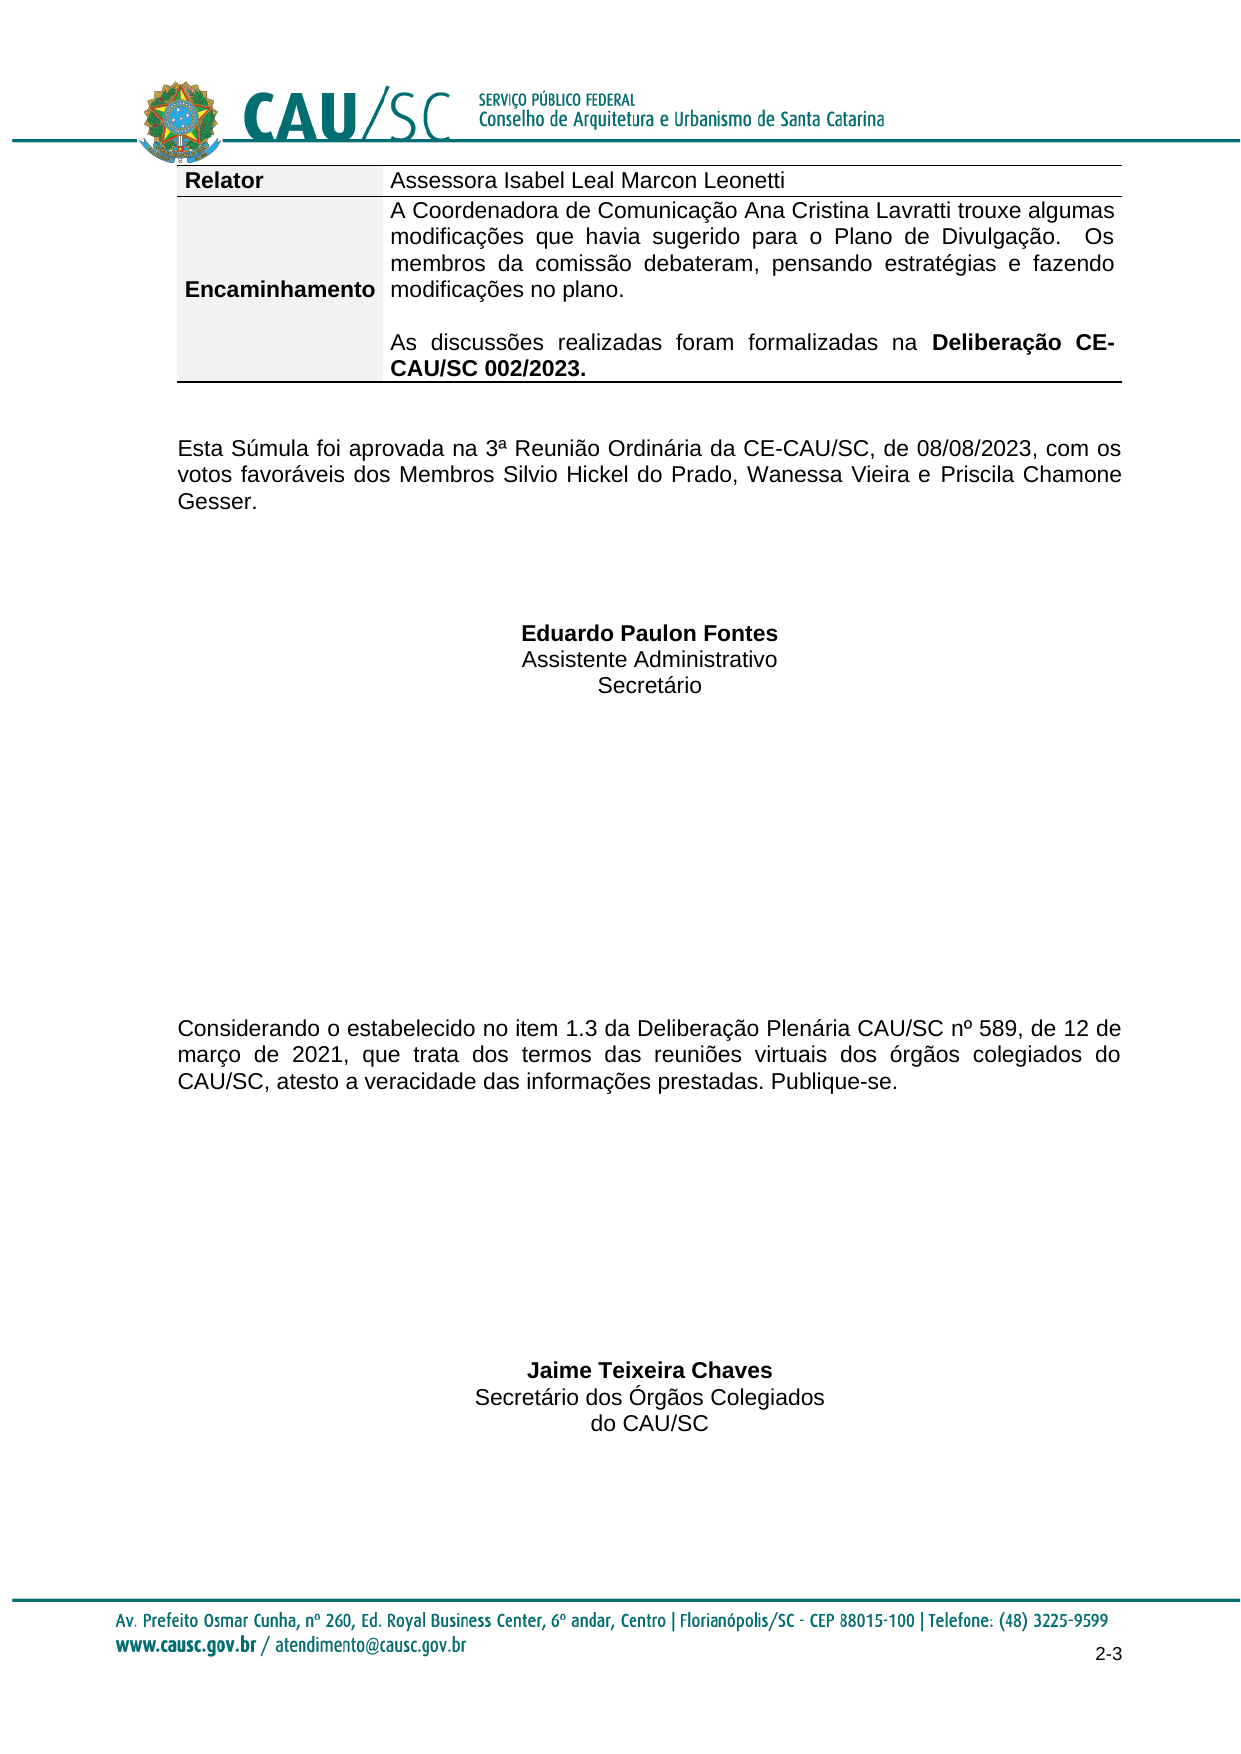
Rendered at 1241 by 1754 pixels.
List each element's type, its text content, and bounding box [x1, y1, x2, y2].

text Secretário [177, 672, 1122, 699]
text Assistente Administrativo [177, 646, 1122, 672]
table_cell A Coordenadora de Comunicação Ana Cristina Lavratti trouxe algumas modificações que havia sugerido para o Plano de Divulgação. Os membros da comissão debateram, pensando estratégias e fazendo modificações no plano. As discussões realizadas foram formalizadas na Deliberação CE-CAU/SC 002/2023. [383, 197, 1122, 381]
table_cell Encaminhamento [177, 197, 383, 381]
table_cell Relator [177, 166, 383, 196]
picture [11, 0, 1241, 1747]
text Esta Súmula foi aprovada na 3ª Reunião Ordinária da CE-CAU/SC, de 08/08/2023, com os votos favoráveis dos Membros Silvio Hickel do Prado, Wanessa Vieira e Priscila Chamone Gesser. [177, 435, 1122, 514]
text Secretário dos Órgãos Colegiados [177, 1384, 1122, 1410]
text do CAU/SC [177, 1410, 1122, 1437]
table_cell Assessora Isabel Leal Marcon Leonetti [383, 166, 1122, 196]
text Eduardo Paulon Fontes [177, 619, 1122, 646]
text Considerando o estabelecido no item 1.3 da Deliberação Plenária CAU/SC nº 589, de 12 de março de 2021, que trata dos termos das reuniões virtuais dos órgãos colegiados do CAU/SC, atesto a veracidade das informações prestadas. Publique-se. [177, 1015, 1122, 1094]
text Jaime Teixeira Chaves [177, 1357, 1122, 1384]
